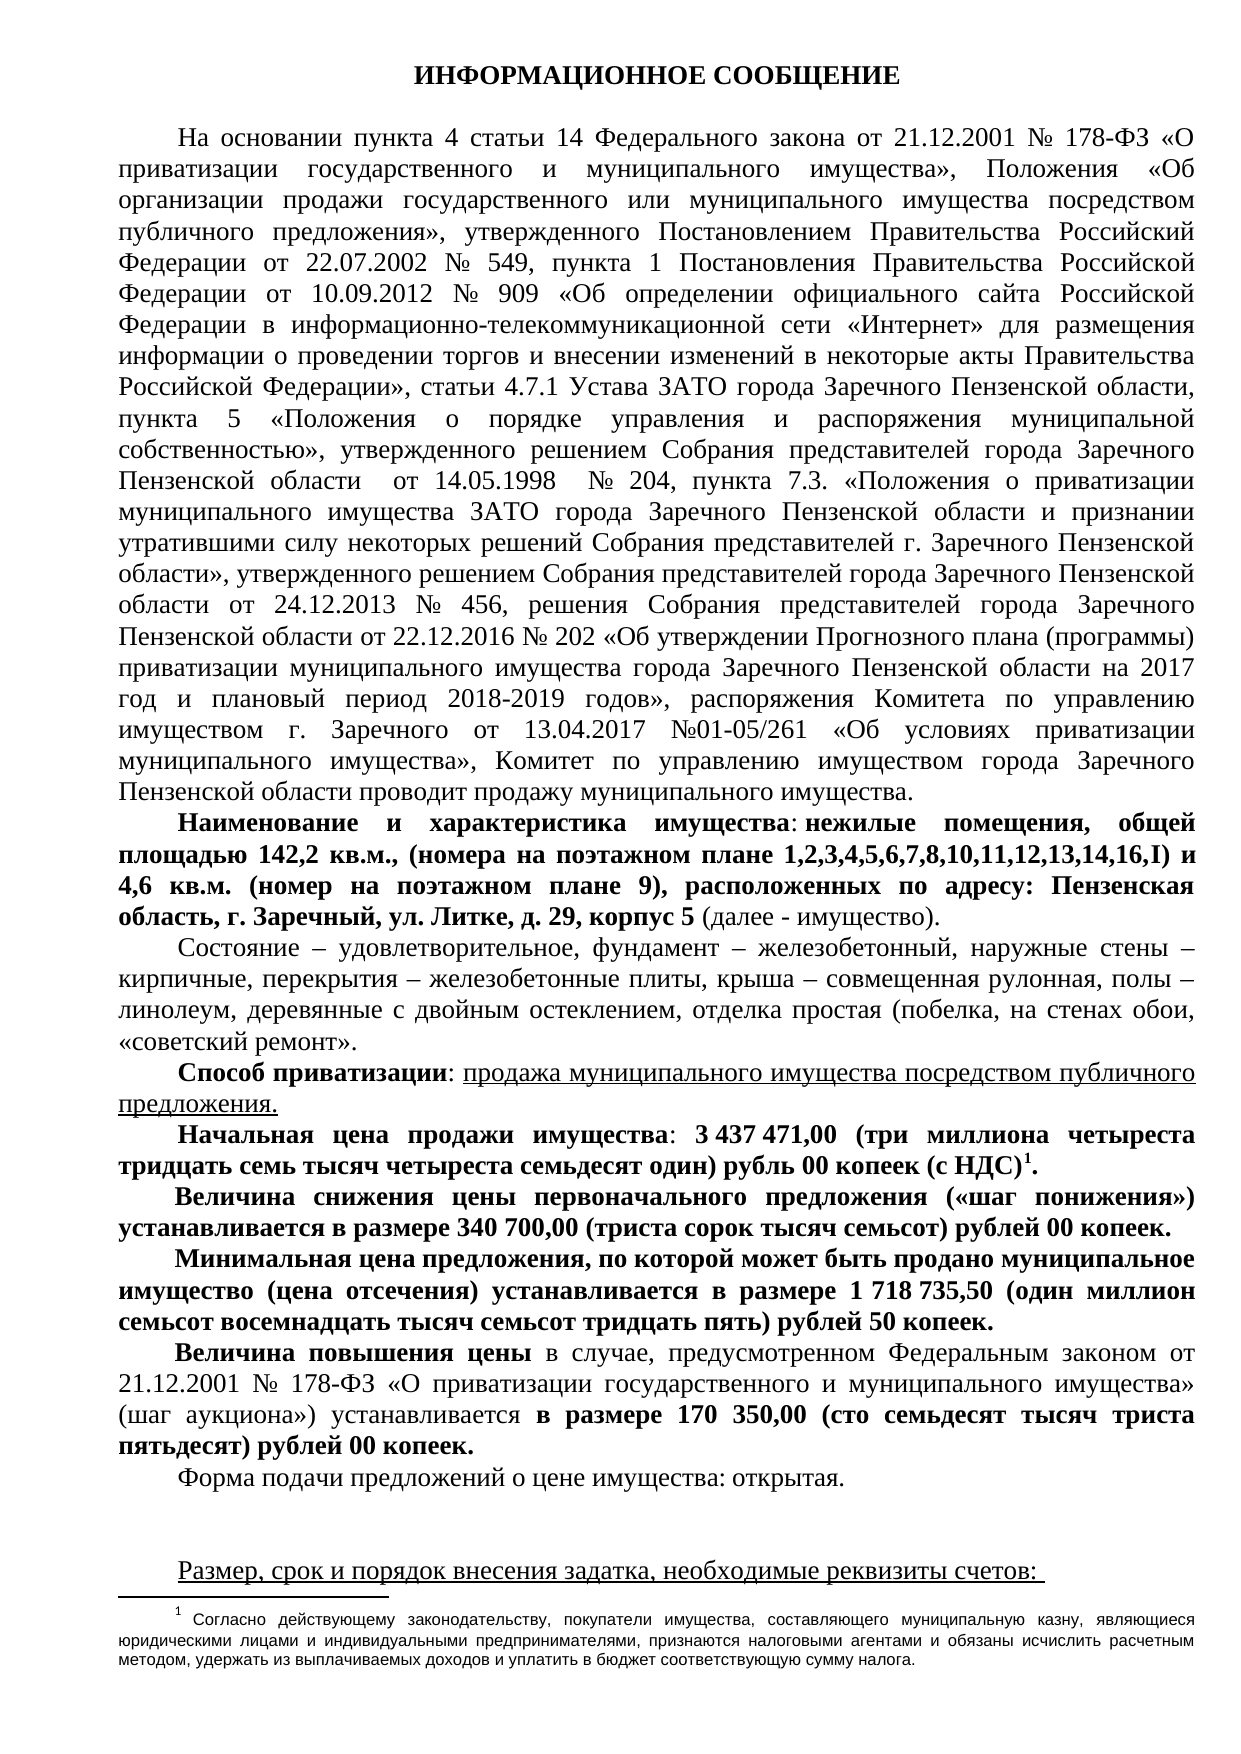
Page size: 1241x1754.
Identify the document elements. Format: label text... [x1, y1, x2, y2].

text Минимальная цена предложения, по которой может быть продано муниципальное имущество (цена отсечения) устанавливается в размере 1 718 735,50 (один миллион семьсот восемнадцать тысяч семьсот тридцать пять) рублей 50 копеек. [118, 1243, 1196, 1336]
text Состояние – удовлетворительное, фундамент – железобетонный, наружные стены – кирпичные, перекрытия – железобетонные плиты, крыша – совмещенная рулонная, полы – линолеум, деревянные с двойным остеклением, отделка простая (побелка, на стенах обои, «советский ремонт». [118, 931, 1196, 1056]
text Величина снижения цены первоначального предложения («шаг понижения») устанавливается в размере 340 700,00 (триста сорок тысяч семьсот) рублей 00 копеек. [118, 1180, 1196, 1243]
text Размер, срок и порядок внесения задатка, необходимые реквизиты счетов: [118, 1554, 1196, 1585]
text ИНФОРМАЦИОННОЕ СООБЩЕНИЕ [118, 59, 1196, 90]
text Начальная цена продажи имущества: 3 437 471,00 (три миллиона четыреста тридцать семь тысяч четыреста семьдесят один) рубль 00 копеек (с НДС). [118, 1118, 1196, 1180]
text На основании пункта 4 статьи 14 Федерального закона от 21.12.2001 № 178-ФЗ «О приватизации государственного и муниципального имущества», Положения «Об организации продажи государственного или муниципального имущества посредством публичного предложения», утвержденного Постановлением Правительства Российский Федерации от 22.07.2002 № 549, пункта 1 Постановления Правительства Российской Федерации от 10.09.2012 № 909 «Об определении официального сайта Российской Федерации в информационно-телекоммуникационной сети «Интернет» для размещения информации о проведении торгов и внесении изменений в некоторые акты Правительства Российской Федерации», статьи 4.7.1 Устава ЗАТО города Заречного Пензенской области, пункта 5 «Положения о порядке управления и распоряжения муниципальной собственностью», утвержденного решением Собрания представителей города Заречного Пензенской области от 14.05.1998 № 204, пункта 7.3. «Положения о приватизации муниципального имущества ЗАТО города Заречного Пензенской области и признании утратившими силу некоторых решений Собрания представителей г. Заречного Пензенской области», утвержденного решением Собрания представителей города Заречного Пензенской области от 24.12.2013 № 456, решения Собрания представителей города Заречного Пензенской области от 22.12.2016 № 202 «Об утверждении Прогнозного плана (программы) приватизации муниципального имущества города Заречного Пензенской области на 2017 год и плановый период 2018-2019 годов», распоряжения Комитета по управлению имуществом г. Заречного от 13.04.2017 №01-05/261 «Об условиях приватизации муниципального имущества», Комитет по управлению имуществом города Заречного Пензенской области проводит продажу муниципального имущества. [118, 121, 1196, 807]
text Наименование и характеристика имущества: нежилые помещения, общей площадью 142,2 кв.м., (номера на поэтажном плане 1,2,3,4,5,6,7,8,10,11,12,13,14,16,I) и 4,6 кв.м. (номер на поэтажном плане 9), расположенных по адресу: Пензенская область, г. Заречный, ул. Литке, д. 29, корпус 5 (далее - имущество). [118, 807, 1196, 931]
text Способ приватизации: продажа муниципального имущества посредством публичного предложения. [118, 1056, 1196, 1118]
text Форма подачи предложений о цене имущества: открытая. [118, 1461, 1196, 1492]
text Величина повышения цены в случае, предусмотренном Федеральным законом от 21.12.2001 № 178-ФЗ «О приватизации государственного и муниципального имущества» (шаг аукциона») устанавливается в размере 170 350,00 (сто семьдесят тысяч триста пятьдесят) рублей 00 копеек. [118, 1336, 1196, 1461]
